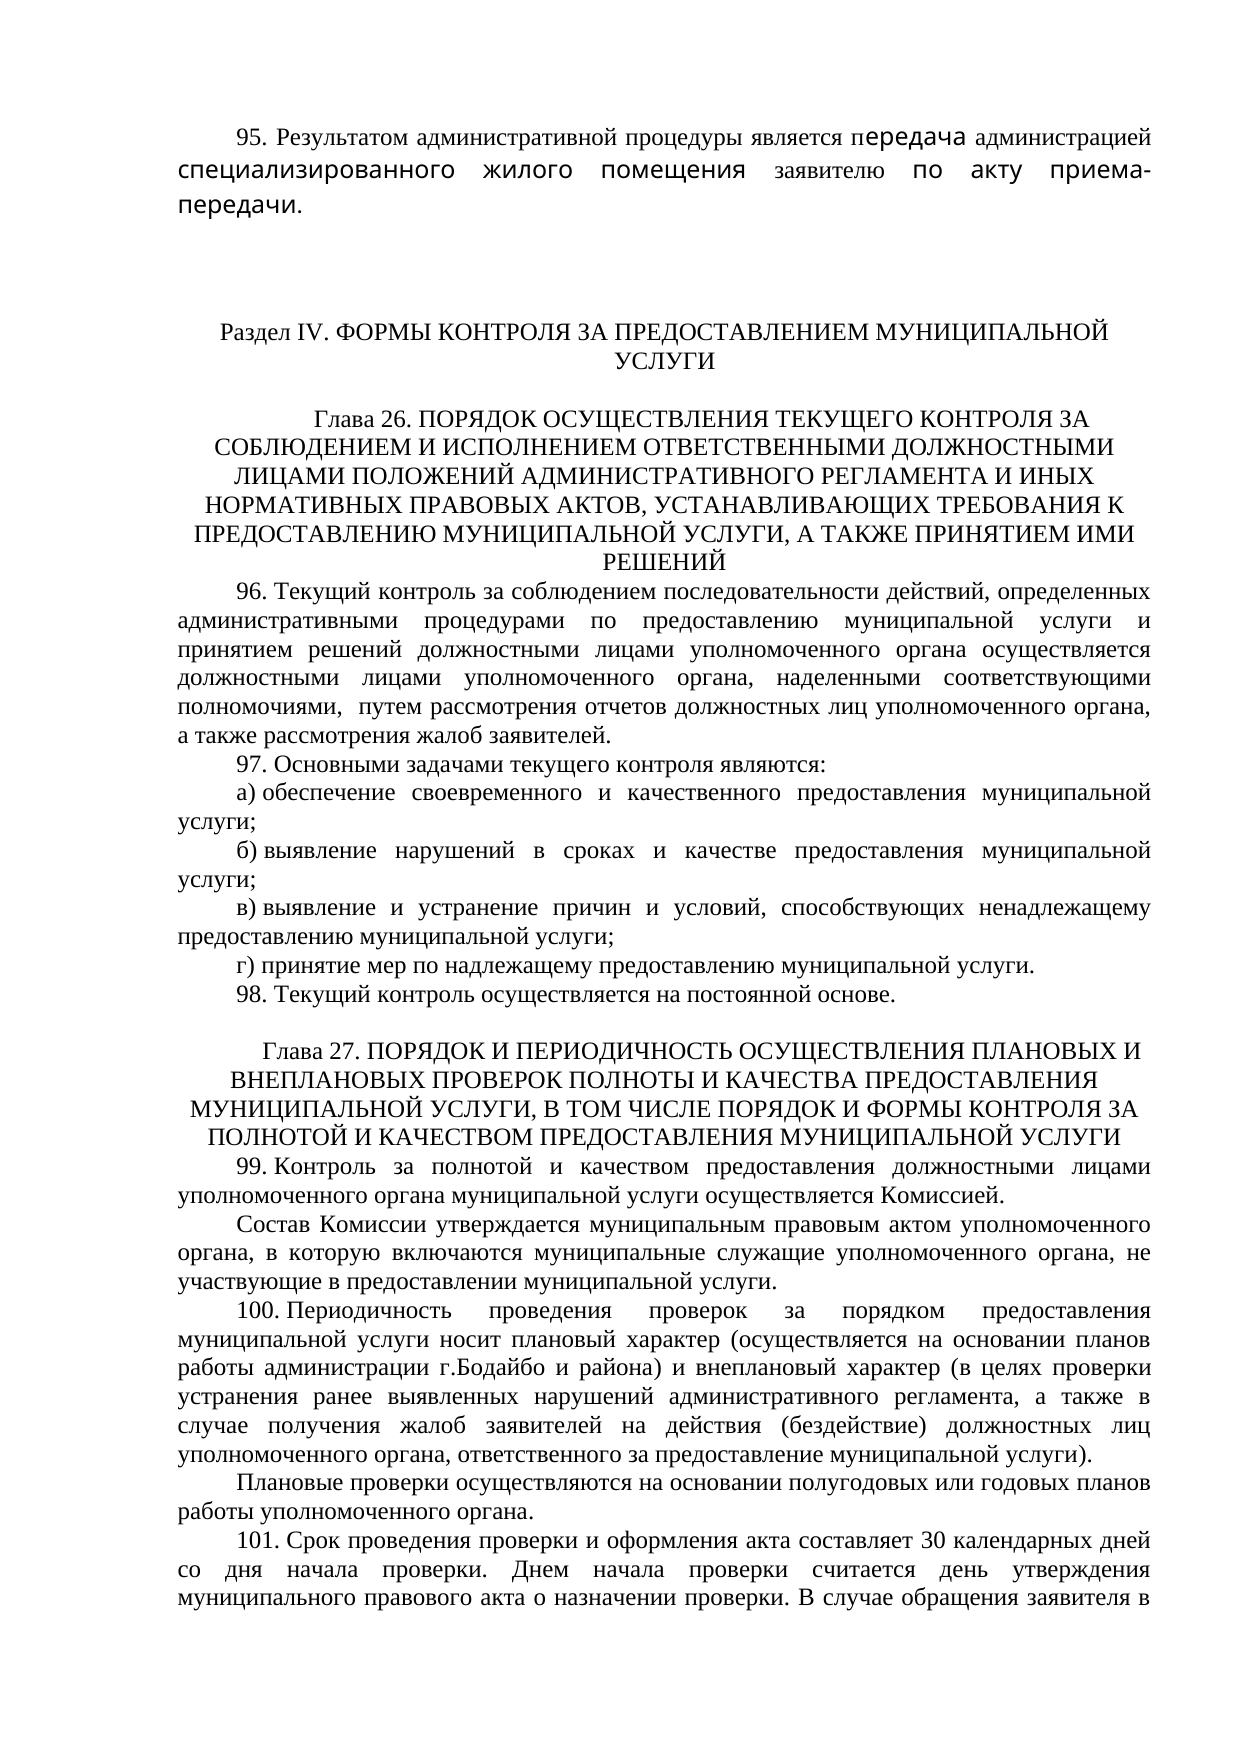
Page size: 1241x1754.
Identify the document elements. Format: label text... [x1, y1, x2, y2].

text 98. Текущий контроль осуществляется на постоянной основе. [177, 979, 1152, 1007]
text 96. Текущий контроль за соблюдением последовательности действий, определенных административными процедурами по предоставлению муниципальной услуги и принятием решений должностными лицами уполномоченного органа осуществляется должностными лицами уполномоченного органа, наделенными соответствующими полномочиями, путем рассмотрения отчетов должностных лиц уполномоченного органа, а также рассмотрения жалоб заявителей. [177, 576, 1152, 749]
text б) выявление нарушений в сроках и качестве предоставления муниципальной услуги; [177, 835, 1152, 892]
text Состав Комиссии утверждается муниципальным правовым актом уполномоченного органа, в которую включаются муниципальные служащие уполномоченного органа, не участвующие в предоставлении муниципальной услуги. [177, 1209, 1152, 1295]
text Плановые проверки осуществляются на основании полугодовых или годовых планов работы уполномоченного органа. [177, 1467, 1152, 1525]
text 100. Периодичность проведения проверок за порядком предоставления муниципальной услуги носит плановый характер (осуществляется на основании планов работы администрации г.Бодайбо и района) и внеплановый характер (в целях проверки устранения ранее выявленных нарушений административного регламента, а также в случае получения жалоб заявителей на действия (бездействие) должностных лиц уполномоченного органа, ответственного за предоставление муниципальной услуги). [177, 1295, 1152, 1467]
text в) выявление и устранение причин и условий, способствующих ненадлежащему предоставлению муниципальной услуги; [177, 892, 1152, 950]
text 97. Основными задачами текущего контроля являются: [177, 749, 1152, 777]
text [177, 1525, 1152, 1611]
text г) принятие мер по надлежащему предоставлению муниципальной услуги. [177, 950, 1152, 979]
text а) обеспечение своевременного и качественного предоставления муниципальной услуги; [177, 777, 1152, 835]
text Глава 26. ПОРЯДОК ОСУЩЕСТВЛЕНИЯ ТЕКУЩЕГО КОНТРОЛЯ ЗА СОБЛЮДЕНИЕМ И ИСПОЛНЕНИЕМ ОТВЕТСТВЕННЫМИ ДОЛЖНОСТНЫМИ ЛИЦАМИ ПОЛОЖЕНИЙ АДМИНИСТРАТИВНОГО РЕГЛАМЕНТА И ИНЫХ НОРМАТИВНЫХ ПРАВОВЫХ АКТОВ, УСТАНАВЛИВАЮЩИХ ТРЕБОВАНИЯ К ПРЕДОСТАВЛЕНИЮ МУНИЦИПАЛЬНОЙ УСЛУГИ, А ТАКЖЕ ПРИНЯТИЕМ ИМИ РЕШЕНИЙ [177, 404, 1152, 576]
text Раздел IV. ФОРМЫ КОНТРОЛЯ ЗА ПРЕДОСТАВЛЕНИЕМ МУНИЦИПАЛЬНОЙ УСЛУГИ [177, 317, 1152, 375]
text 95. Результатом административной процедуры является передача администрацией специализированного жилого помещения заявителю по акту приема-передачи. [177, 118, 1152, 220]
text 99. Контроль за полнотой и качеством предоставления должностными лицами уполномоченного органа муниципальной услуги осуществляется Комиссией. [177, 1151, 1152, 1209]
text Глава 27. ПОРЯДОК И ПЕРИОДИЧНОСТЬ ОСУЩЕСТВЛЕНИЯ ПЛАНОВЫХ И ВНЕПЛАНОВЫХ ПРОВЕРОК ПОЛНОТЫ И КАЧЕСТВА ПРЕДОСТАВЛЕНИЯ МУНИЦИПАЛЬНОЙ УСЛУГИ, В ТОМ ЧИСЛЕ ПОРЯДОК И ФОРМЫ КОНТРОЛЯ ЗА ПОЛНОТОЙ И КАЧЕСТВОМ ПРЕДОСТАВЛЕНИЯ МУНИЦИПАЛЬНОЙ УСЛУГИ [177, 1036, 1152, 1151]
